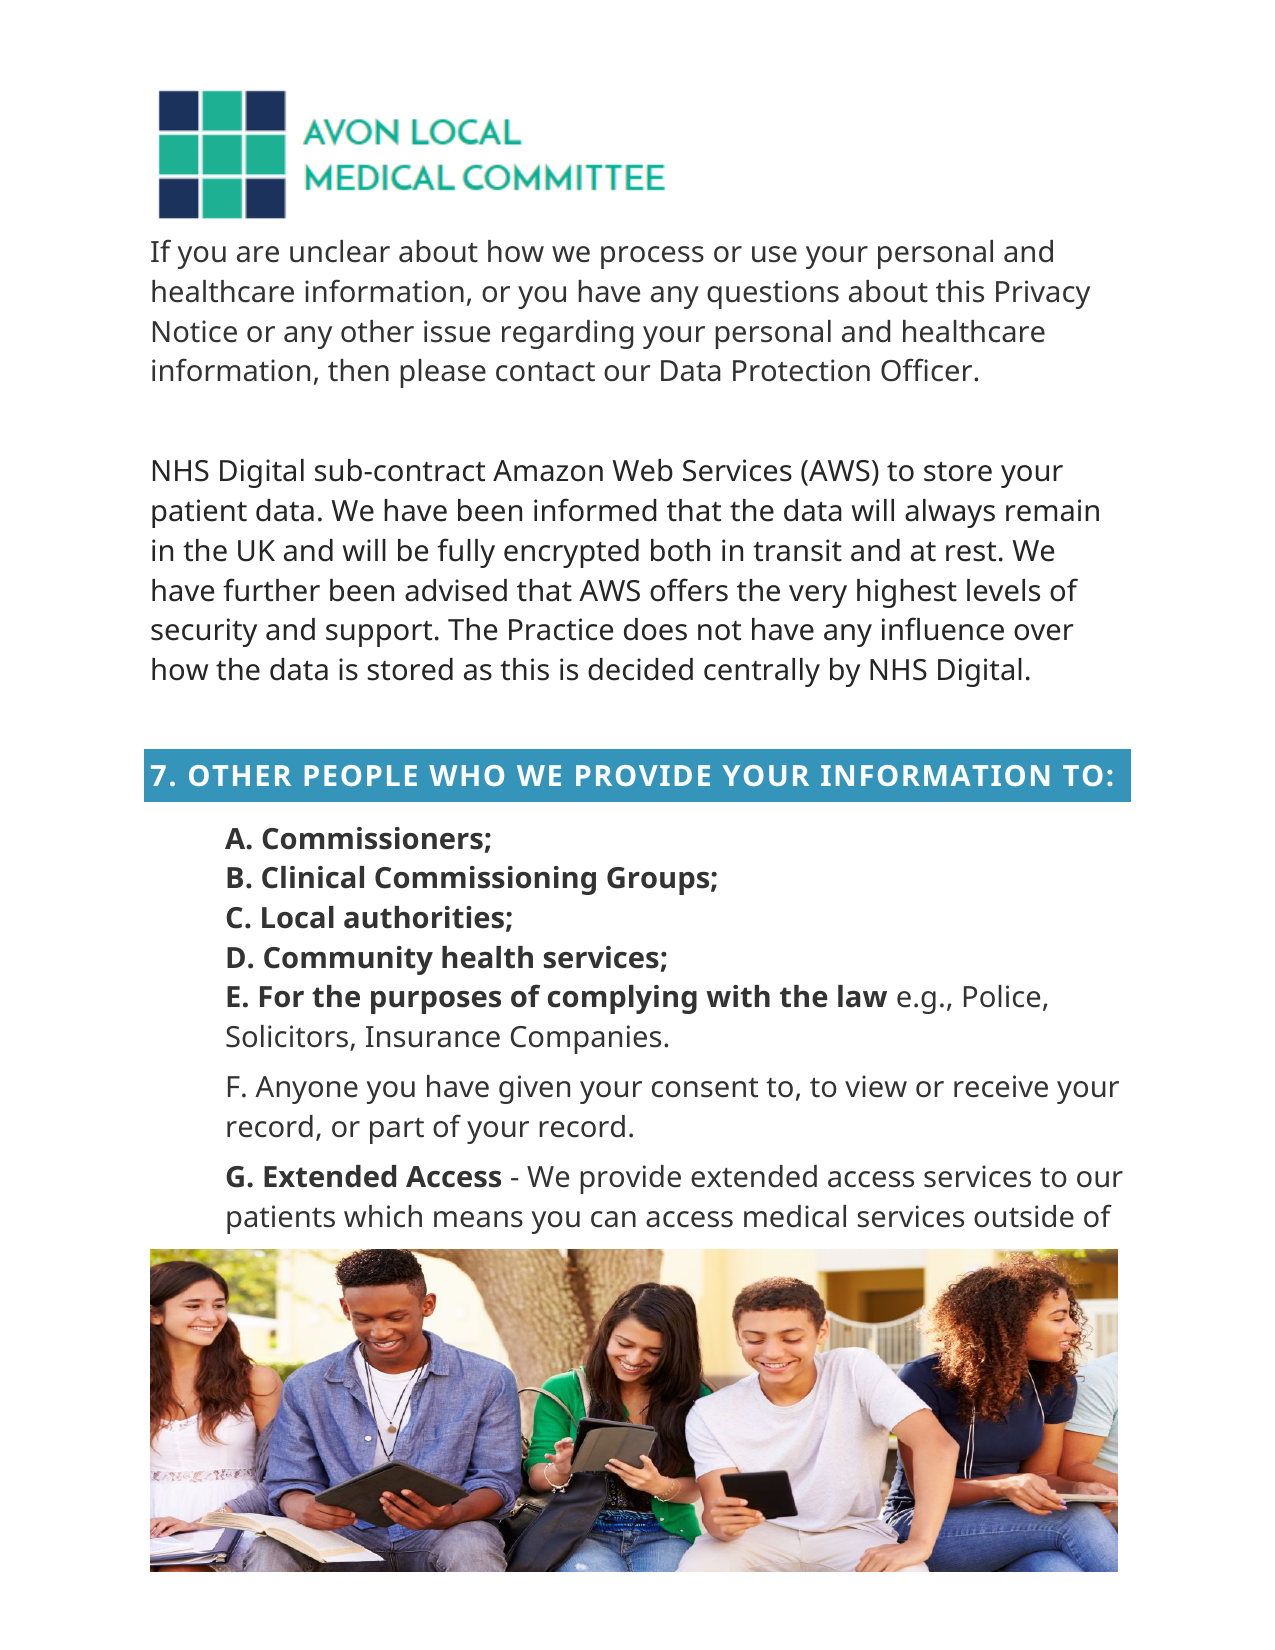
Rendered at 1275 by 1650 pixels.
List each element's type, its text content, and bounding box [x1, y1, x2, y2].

text NHS Digital sub-contract Amazon Web Services (AWS) to store your patient data. We have been informed that the data will always remain in the UK and will be fully encrypted both in transit and at rest. We have further been advised that AWS offers the very highest levels of security and support. The Practice does not have any influence over how the data is stored as this is decided centrally by NHS Digital. [150, 451, 1125, 689]
text A. Commissioners; B. Clinical Commissioning Groups; C. Local authorities; D. Community health services; E. For the purposes of complying with the law e.g., Police, Solicitors, Insurance Companies. [225, 818, 1125, 1056]
subtitle 7. OTHER PEOPLE WHO WE PROVIDE YOUR INFORMATION TO: [150, 756, 1125, 795]
text F. Anyone you have given your consent to, to view or receive your record, or part of your record. [225, 1066, 1125, 1146]
picture [150, 1249, 1118, 1572]
picture [150, 85, 675, 228]
text If you are unclear about how we process or use your personal and healthcare information, or you have any questions about this Privacy Notice or any other issue regarding your personal and healthcare information, then please contact our Data Protection Officer. [150, 231, 1125, 390]
